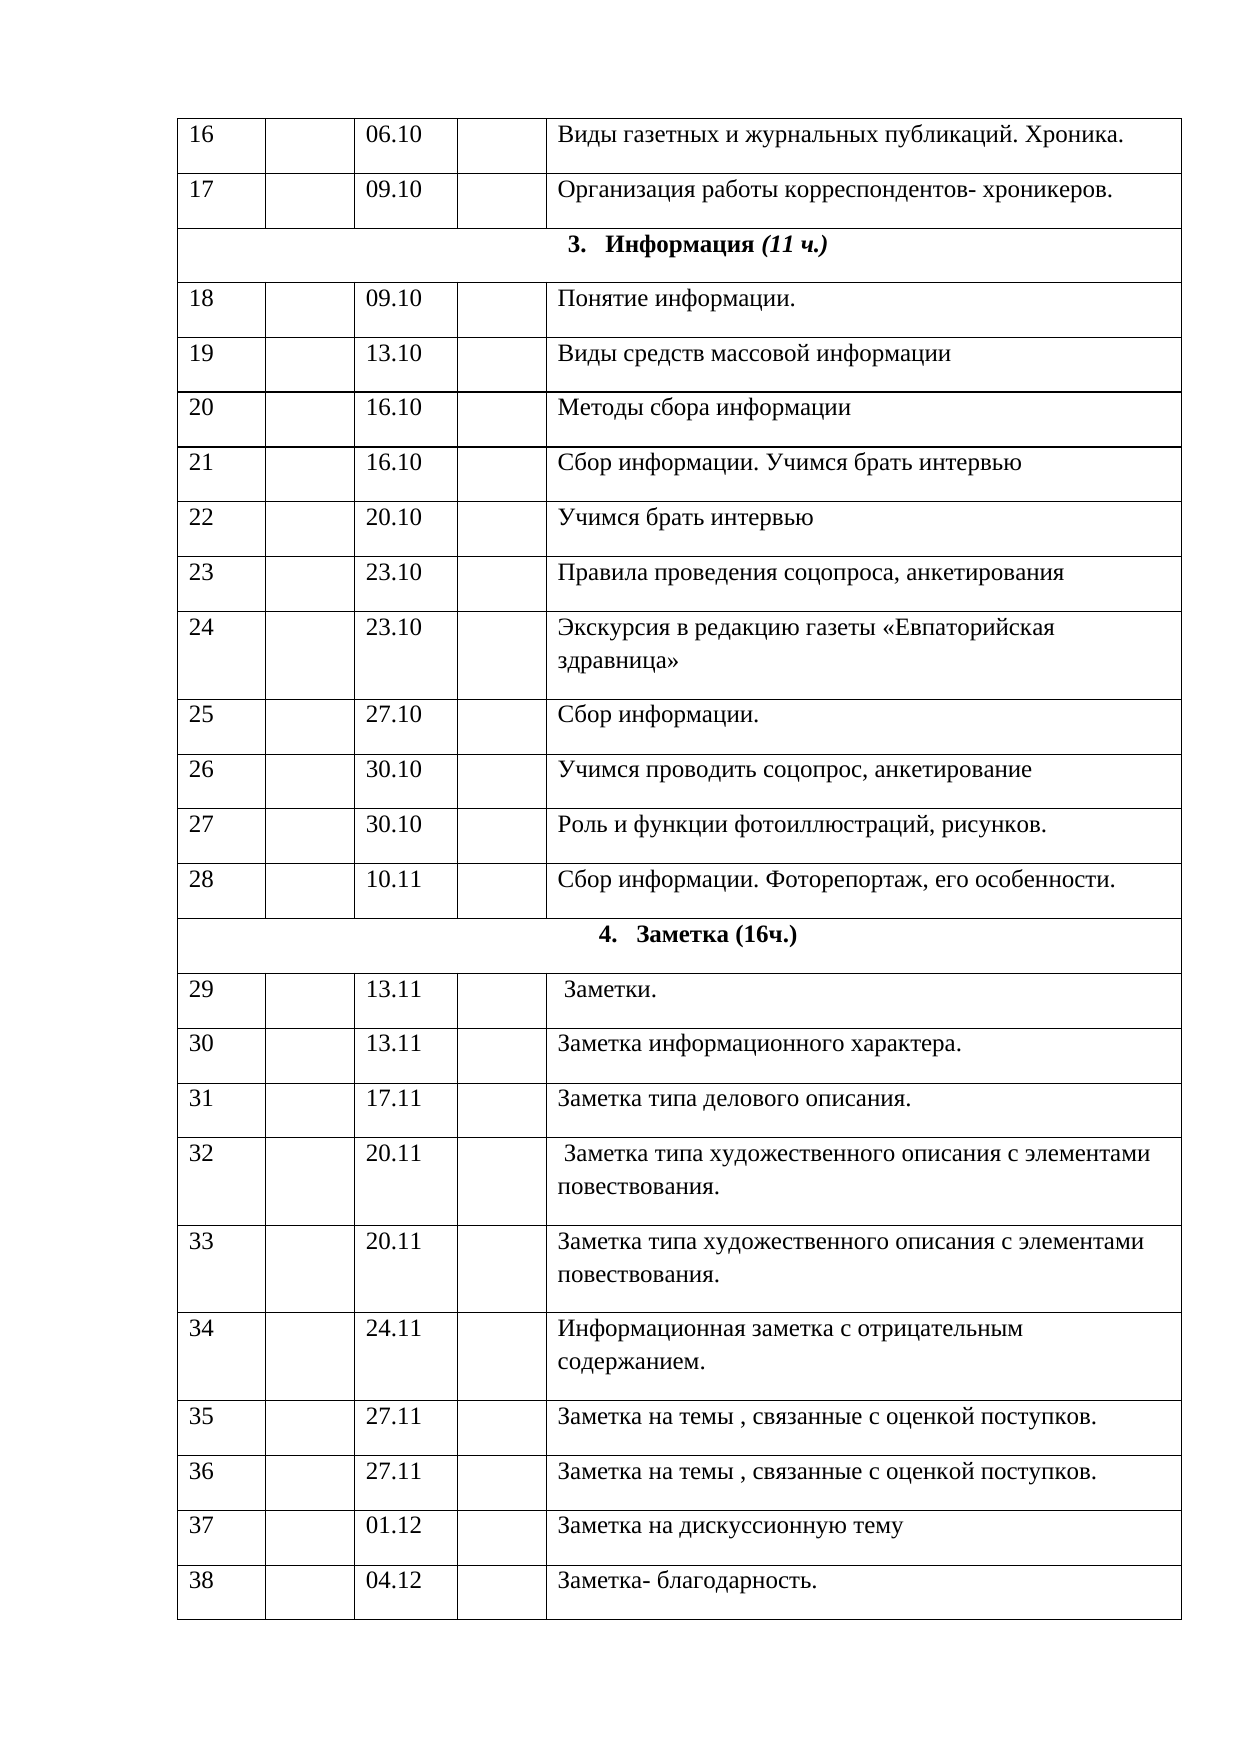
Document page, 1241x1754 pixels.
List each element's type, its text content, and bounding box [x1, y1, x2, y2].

table_cell 27.11 [355, 1401, 457, 1455]
table_cell 36 [178, 1456, 265, 1509]
table_cell 26 [178, 755, 265, 808]
table_cell [266, 1456, 354, 1509]
table_cell 34 [178, 1313, 265, 1400]
table_cell 09.10 [355, 283, 457, 337]
table_cell [458, 1313, 546, 1400]
table_cell 23.10 [355, 557, 457, 611]
table_cell [458, 809, 546, 863]
table_cell [266, 1226, 354, 1312]
table_cell Учимся проводить соцопрос, анкетирование [547, 755, 1181, 808]
table_cell [266, 119, 354, 173]
table_cell 13.11 [355, 974, 457, 1027]
table_cell Заметка на дискуссионную тему [547, 1511, 1181, 1564]
table_cell Информационная заметка с отрицательным содержанием. [547, 1313, 1181, 1400]
table_cell [266, 700, 354, 753]
table_cell [266, 1138, 354, 1225]
table_cell [458, 1084, 546, 1137]
table_cell [458, 393, 546, 446]
table_cell 19 [178, 338, 265, 391]
table_cell Информация (11 ч.) [178, 229, 1181, 282]
table_cell 33 [178, 1226, 265, 1312]
table_cell 13.11 [355, 1029, 457, 1082]
table_cell Сбор информации. Фоторепортаж, его особенности. [547, 864, 1181, 918]
table_cell 29 [178, 974, 265, 1027]
table_cell 32 [178, 1138, 265, 1225]
table_cell [458, 1226, 546, 1312]
table_cell 38 [178, 1566, 265, 1619]
table_cell 25 [178, 700, 265, 753]
table_cell 20.11 [355, 1226, 457, 1312]
table_cell Экскурсия в редакцию газеты «Евпаторийская здравница» [547, 612, 1181, 698]
table_cell Виды средств массовой информации [547, 338, 1181, 391]
table_cell Учимся брать интервью [547, 502, 1181, 556]
table_cell [266, 1084, 354, 1137]
table_cell Правила проведения соцопроса, анкетирования [547, 557, 1181, 611]
table_cell 27.10 [355, 700, 457, 753]
table_cell [266, 283, 354, 337]
table_cell [266, 755, 354, 808]
table_cell 30 [178, 1029, 265, 1082]
table_cell [266, 1566, 354, 1619]
table_cell [266, 502, 354, 556]
table_cell Заметки. [547, 974, 1181, 1027]
table_cell [266, 338, 354, 391]
table_cell 24 [178, 612, 265, 698]
table_cell Заметка типа художественного описания с элементами повествования. [547, 1138, 1181, 1225]
table_cell [458, 1566, 546, 1619]
table_cell [458, 1029, 546, 1082]
table_cell Заметка на темы , связанные с оценкой поступков. [547, 1456, 1181, 1509]
table_cell [458, 338, 546, 391]
table_cell [458, 612, 546, 698]
table_cell 20 [178, 393, 265, 446]
table_cell 09.10 [355, 174, 457, 228]
table_cell [458, 502, 546, 556]
table_cell Заметка информационного характера. [547, 1029, 1181, 1082]
table_cell 16 [178, 119, 265, 173]
table_cell [458, 448, 546, 501]
table_cell [266, 1029, 354, 1082]
table_cell Методы сбора информации [547, 393, 1181, 446]
table_cell [266, 1511, 354, 1564]
table_cell [458, 557, 546, 611]
table_cell Организация работы корреспондентов- хроникеров. [547, 174, 1181, 228]
table_cell 27.11 [355, 1456, 457, 1509]
table_cell [458, 1138, 546, 1225]
table_cell 13.10 [355, 338, 457, 391]
table_cell [458, 974, 546, 1027]
table_cell [266, 864, 354, 918]
table_cell [458, 1401, 546, 1455]
table_cell 21 [178, 448, 265, 501]
table_cell [266, 974, 354, 1027]
table_cell [458, 174, 546, 228]
table_cell 16.10 [355, 393, 457, 446]
table_cell 17.11 [355, 1084, 457, 1137]
table_cell 30.10 [355, 755, 457, 808]
table_cell 23 [178, 557, 265, 611]
table_cell [266, 393, 354, 446]
table_cell [458, 1511, 546, 1564]
table_cell [458, 700, 546, 753]
table_cell 17 [178, 174, 265, 228]
table_cell [266, 557, 354, 611]
table_cell 06.10 [355, 119, 457, 173]
table_cell [266, 809, 354, 863]
table_cell Понятие информации. [547, 283, 1181, 337]
table_cell 18 [178, 283, 265, 337]
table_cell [547, 119, 1181, 173]
table_cell [458, 1456, 546, 1509]
table_cell [266, 448, 354, 501]
table_cell Сбор информации. Учимся брать интервью [547, 448, 1181, 501]
table_cell 37 [178, 1511, 265, 1564]
table_cell 30.10 [355, 809, 457, 863]
table_cell Заметка типа делового описания. [547, 1084, 1181, 1137]
table_cell 04.12 [355, 1566, 457, 1619]
table_cell 27 [178, 809, 265, 863]
table_cell 20.10 [355, 502, 457, 556]
table_cell [458, 755, 546, 808]
table_cell 35 [178, 1401, 265, 1455]
table_cell 20.11 [355, 1138, 457, 1225]
table_cell [266, 174, 354, 228]
table_cell [458, 283, 546, 337]
table_cell Заметка (16ч.) [178, 919, 1181, 973]
table_cell [266, 1313, 354, 1400]
table_cell [458, 864, 546, 918]
table_cell 16.10 [355, 448, 457, 501]
table_cell Роль и функции фотоиллюстраций, рисунков. [547, 809, 1181, 863]
table_cell 01.12 [355, 1511, 457, 1564]
table_cell 22 [178, 502, 265, 556]
table_cell 31 [178, 1084, 265, 1137]
table_cell 24.11 [355, 1313, 457, 1400]
table_cell 10.11 [355, 864, 457, 918]
table_cell Заметка на темы , связанные с оценкой поступков. [547, 1401, 1181, 1455]
table_cell 28 [178, 864, 265, 918]
table_cell 23.10 [355, 612, 457, 698]
table_cell [266, 1401, 354, 1455]
table_cell Сбор информации. [547, 700, 1181, 753]
table_cell [458, 119, 546, 173]
table_cell Заметка- благодарность. [547, 1566, 1181, 1619]
table_cell Заметка типа художественного описания с элементами повествования. [547, 1226, 1181, 1312]
table_cell [266, 612, 354, 698]
